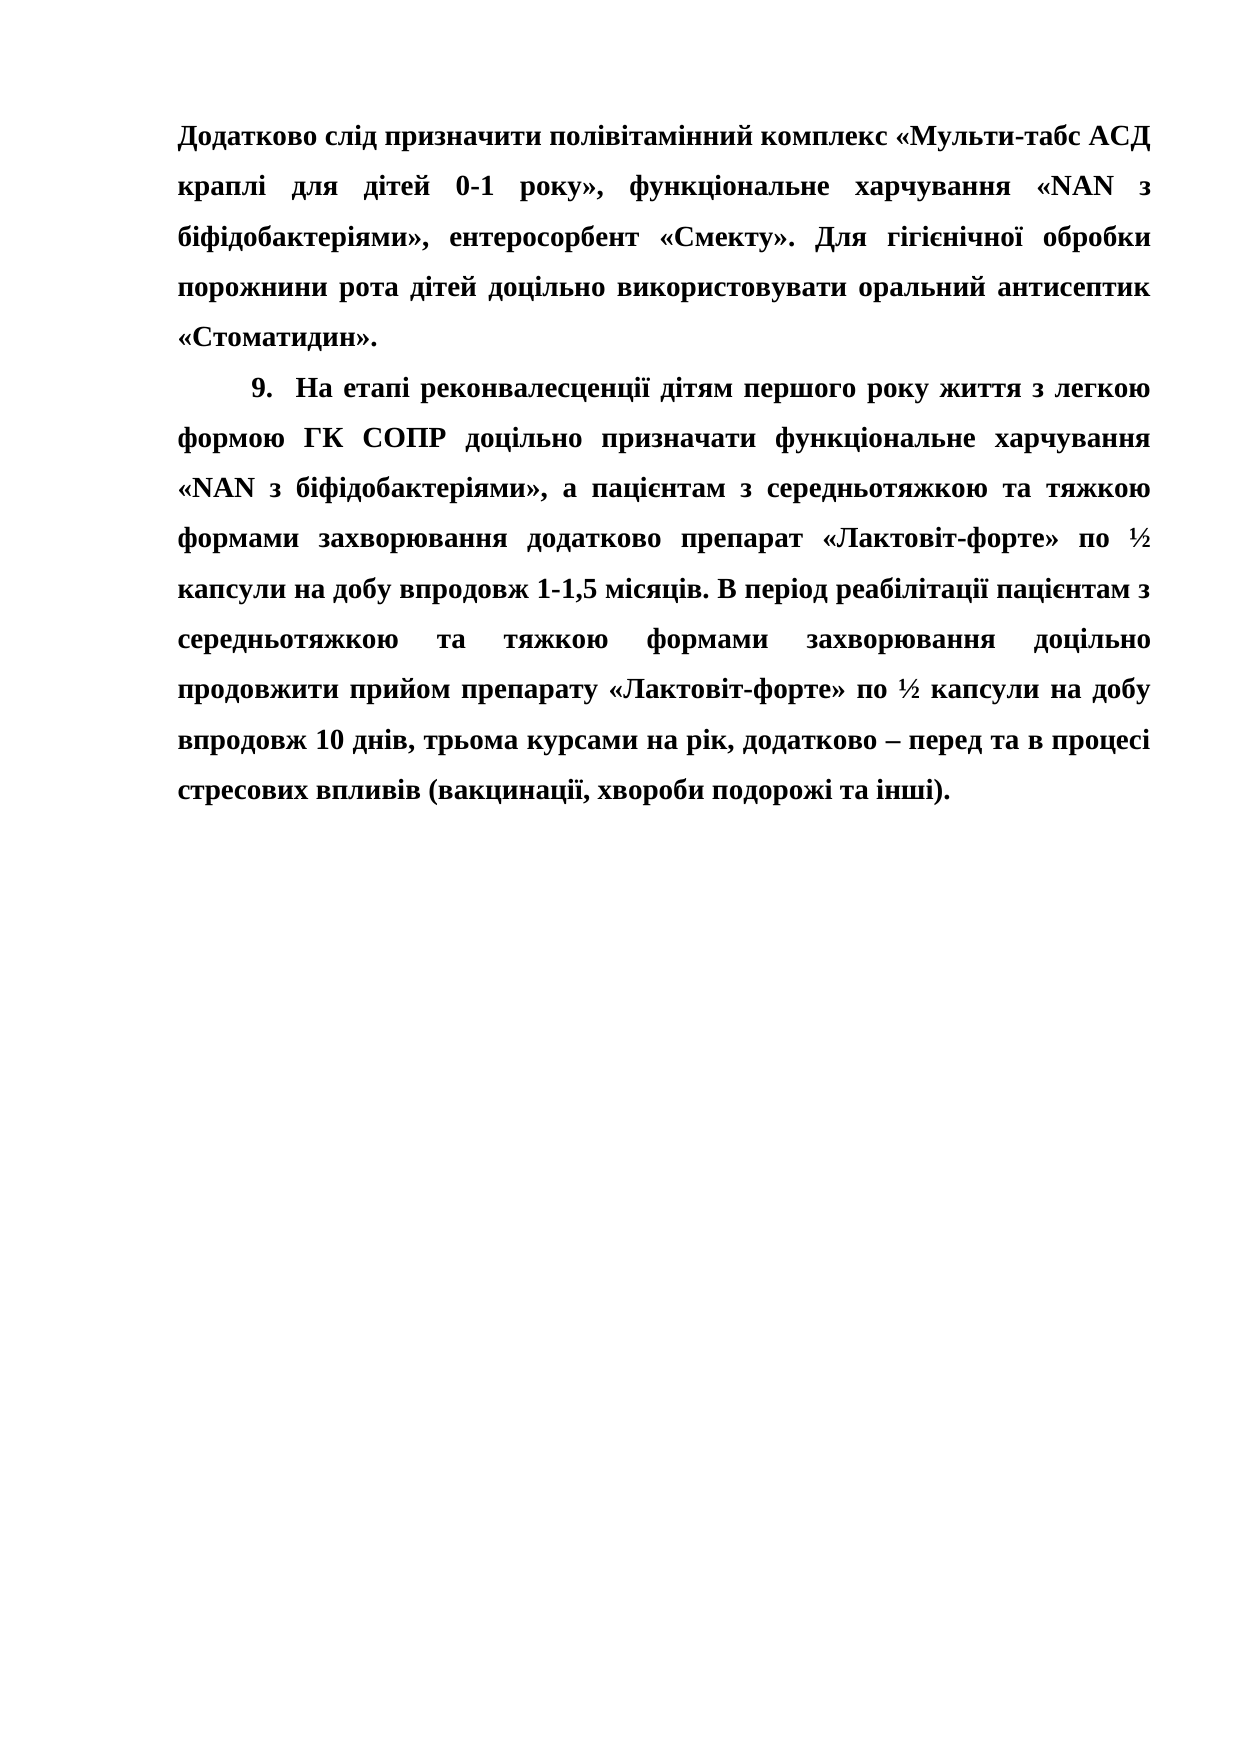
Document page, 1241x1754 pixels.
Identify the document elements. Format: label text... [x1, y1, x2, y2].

list На етапі реконвалесценції дітям першого року життя з легкою формою ГК СОПР доцільно призначати функціональне харчування «NAN з біфідобактеріями», а пацієнтам з середньотяжкою та тяжкою формами захворювання додатково препарат «Лактовіт-форте» по ½ капсули на добу впродовж 1-1,5 місяців. В період реабілітації пацієнтам з середньотяжкою та тяжкою формами захворювання доцільно продовжити прийом препарату «Лактовіт-форте» по ½ капсули на добу впродовж 10 днів, трьома курсами на рік, додатково – перед та в процесі стресових впливів (вакцинації, хвороби подорожі та інші). [177, 370, 1152, 806]
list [177, 118, 1152, 353]
